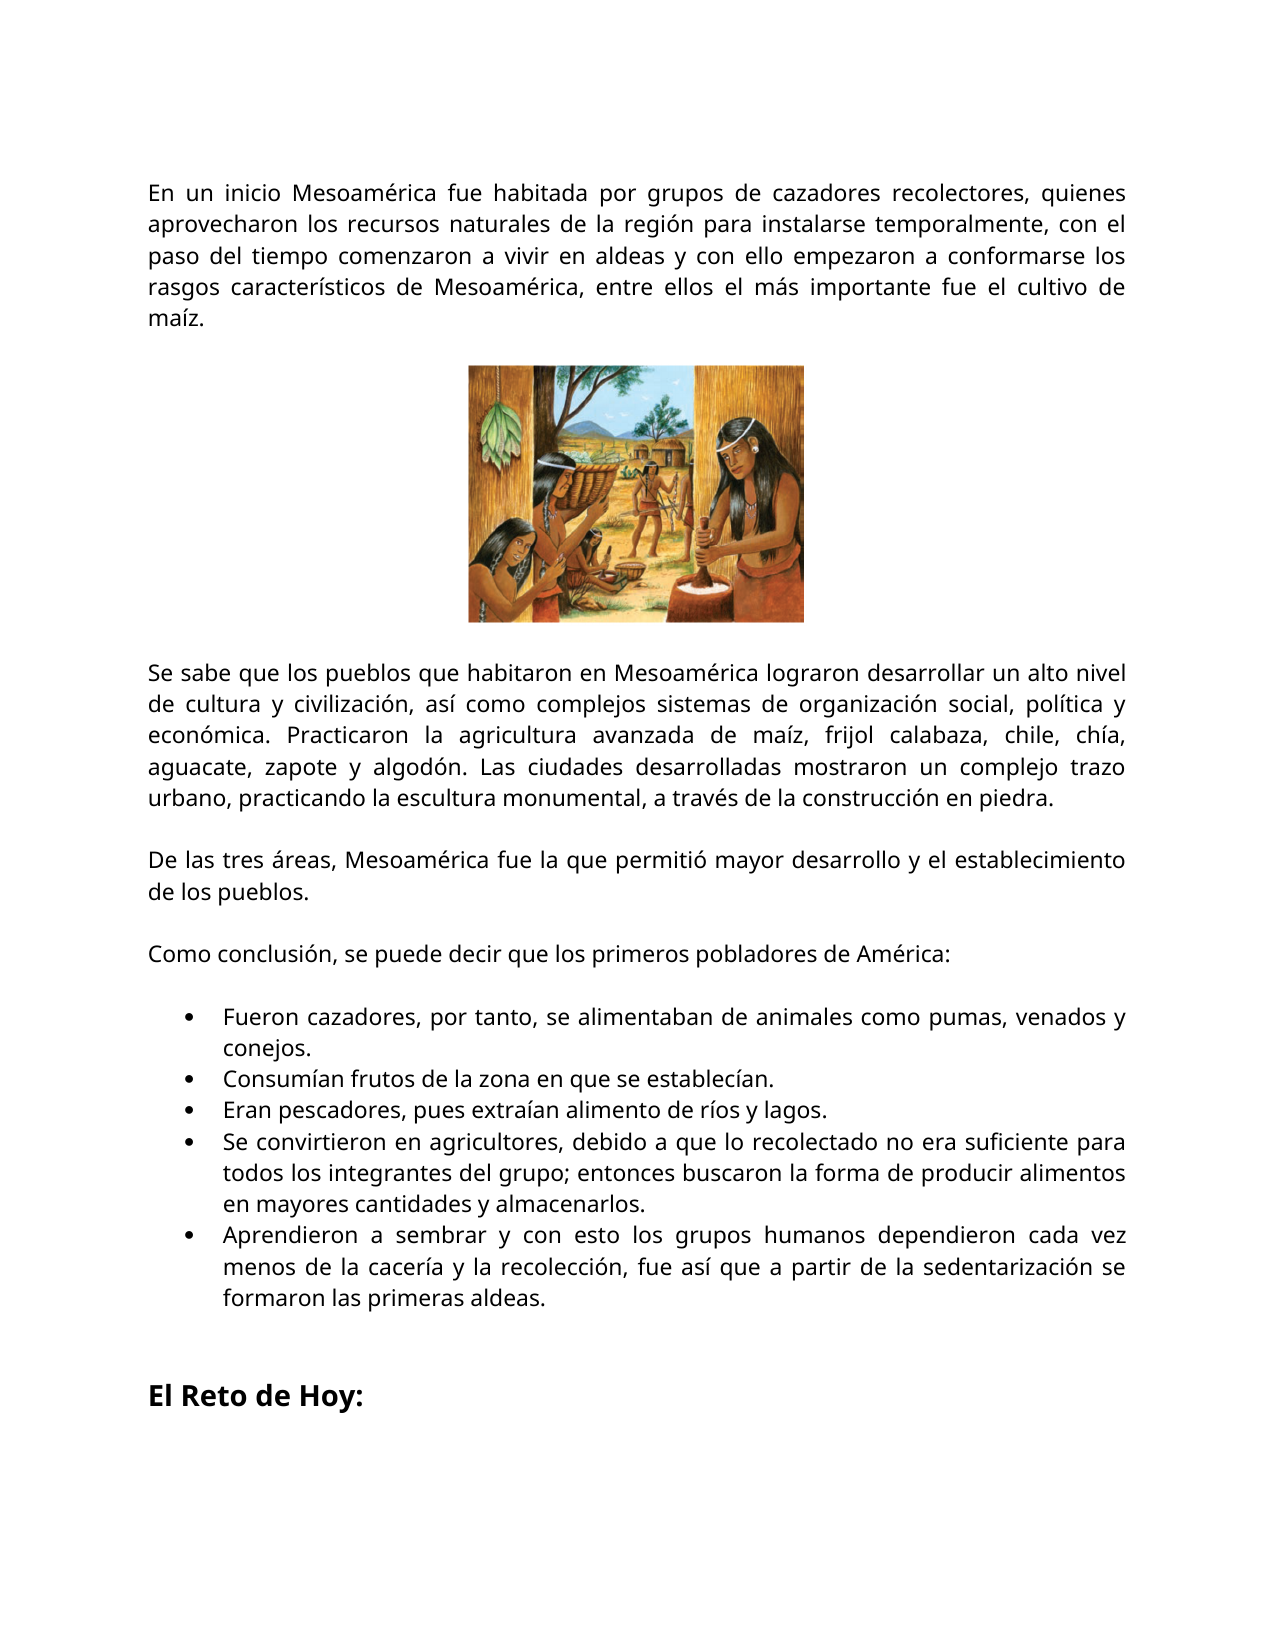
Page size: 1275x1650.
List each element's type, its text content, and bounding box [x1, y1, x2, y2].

picture [468, 364, 807, 626]
list Se convirtieron en agricultores, debido a que lo recolectado no era suficiente para todos los integrantes del grupo; entonces buscaron la forma de producir alimentos en mayores cantidades y almacenarlos. [185, 1126, 1127, 1219]
list Consumían frutos de la zona en que se establecían. [185, 1063, 1127, 1094]
list Aprendieron a sembrar y con esto los grupos humanos dependieron cada vez menos de la cacería y la recolección, fue así que a partir de la sedentarización se formaron las primeras aldeas. [185, 1219, 1127, 1313]
text El Reto de Hoy: [148, 1376, 1127, 1415]
list Eran pescadores, pues extraían alimento de ríos y lagos. [185, 1094, 1127, 1126]
text De las tres áreas, Mesoamérica fue la que permitió mayor desarrollo y el establecimiento de los pueblos. [148, 844, 1127, 907]
text Se sabe que los pueblos que habitaron en Mesoamérica lograron desarrollar un alto nivel de cultura y civilización, así como complejos sistemas de organización social, política y económica. Practicaron la agricultura avanzada de maíz, frijol calabaza, chile, chía, aguacate, zapote y algodón. Las ciudades desarrolladas mostraron un complejo trazo urbano, practicando la escultura monumental, a través de la construcción en piedra. [148, 657, 1127, 813]
list Fueron cazadores, por tanto, se alimentaban de animales como pumas, venados y conejos. [185, 1001, 1127, 1063]
text Como conclusión, se puede decir que los primeros pobladores de América: [148, 938, 1127, 969]
text En un inicio Mesoamérica fue habitada por grupos de cazadores recolectores, quienes aprovecharon los recursos naturales de la región para instalarse temporalmente, con el paso del tiempo comenzaron a vivir en aldeas y con ello empezaron a conformarse los rasgos característicos de Mesoamérica, entre ellos el más importante fue el cultivo de maíz. [148, 177, 1127, 333]
